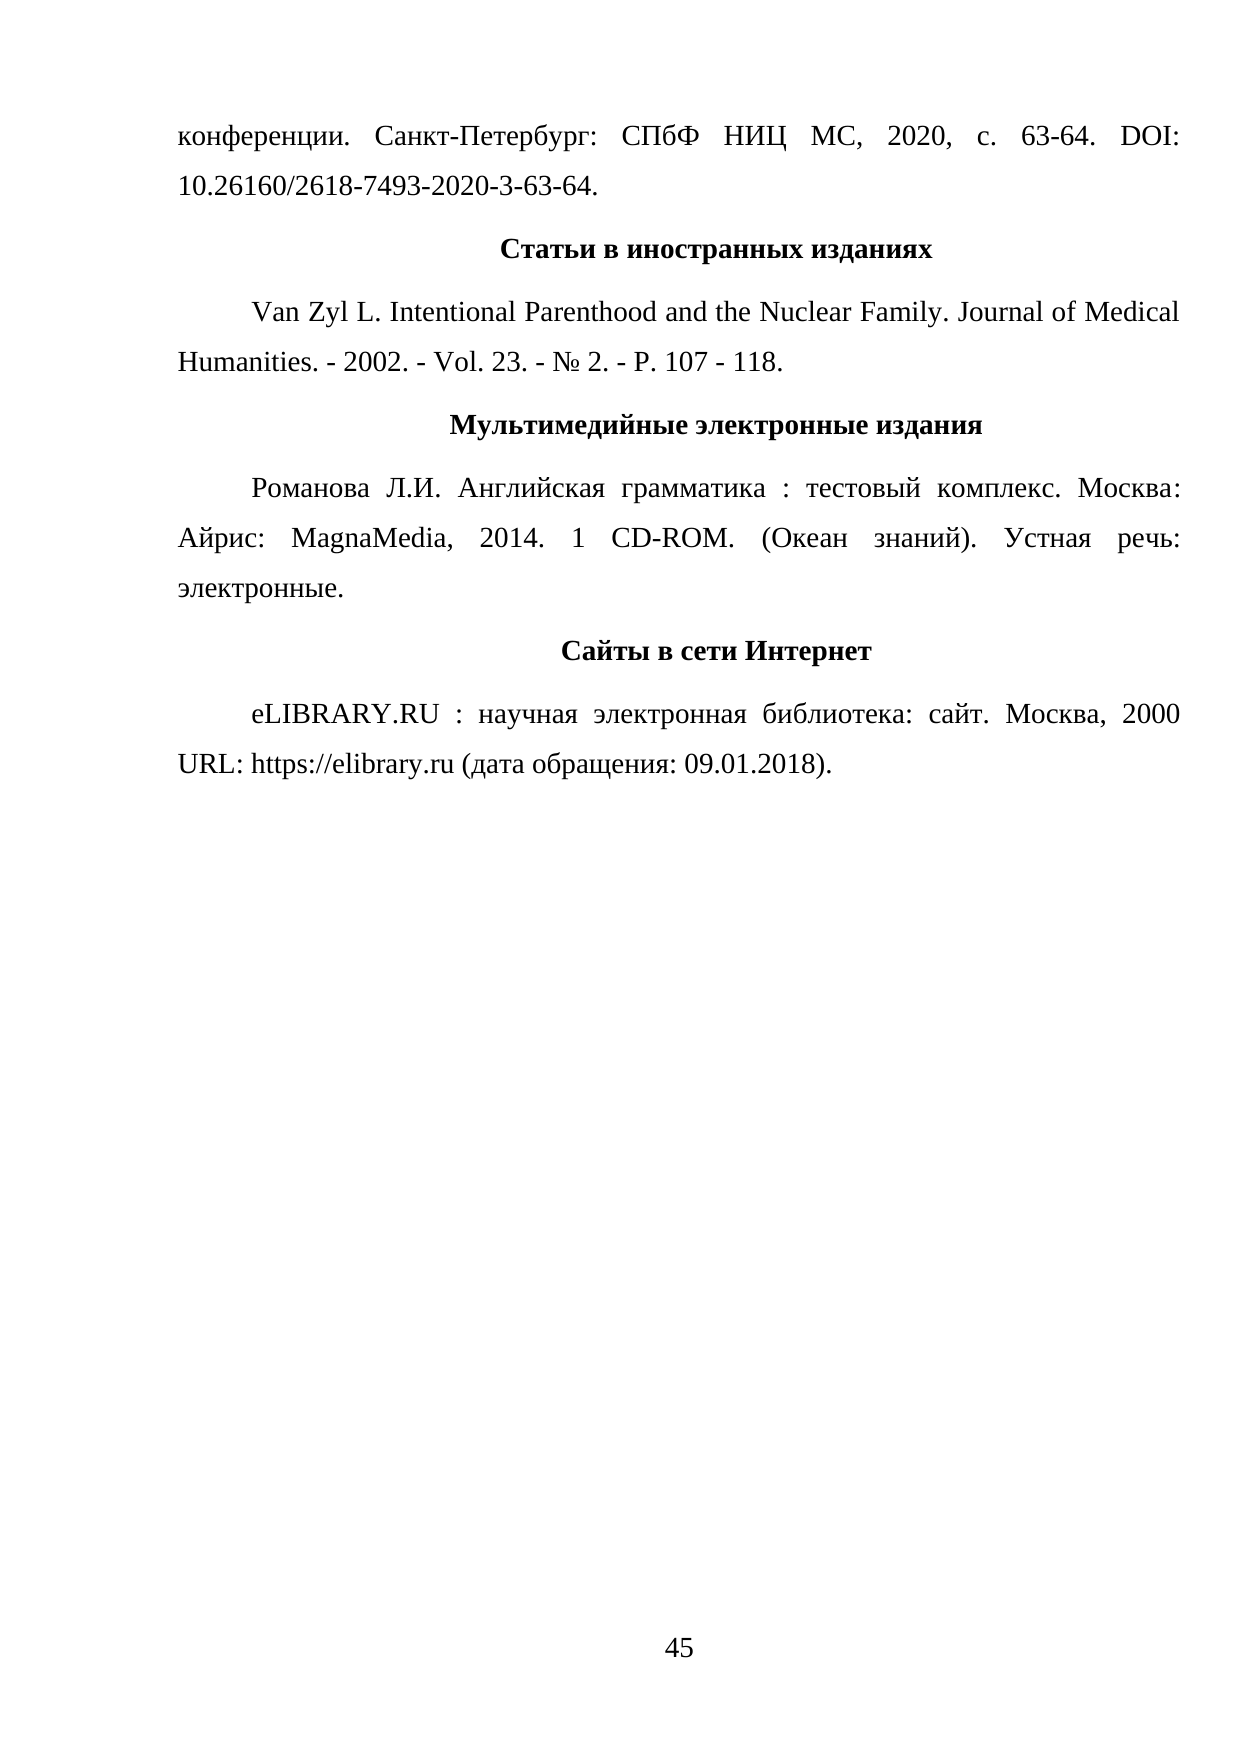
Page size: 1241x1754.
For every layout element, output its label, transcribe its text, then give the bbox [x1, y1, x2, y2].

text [177, 118, 1181, 202]
text Мультимедийные электронные издания [177, 407, 1181, 441]
text Романова Л.И. Английская грамматика : тестовый комплекс. Москва: Айрис: MagnaMedia, 2014. 1 CD-ROM. (Океан знаний). Устная речь: электронные. [177, 470, 1181, 604]
text Van Zyl L. Intentional Parenthood and the Nuclear Family. Journal of Medical Humanities. - 2002. - Vol. 23. - № 2. - P. 107 - 118. [177, 294, 1181, 378]
text Статьи в иностранных изданиях [177, 231, 1181, 265]
text eLIBRARY.RU : научная электронная библиотека: сайт. Москва, 2000 URL: https://elibrary.ru (дата обращения: 09.01.2018). [177, 696, 1181, 780]
text Сайты в сети Интернет [177, 633, 1181, 667]
